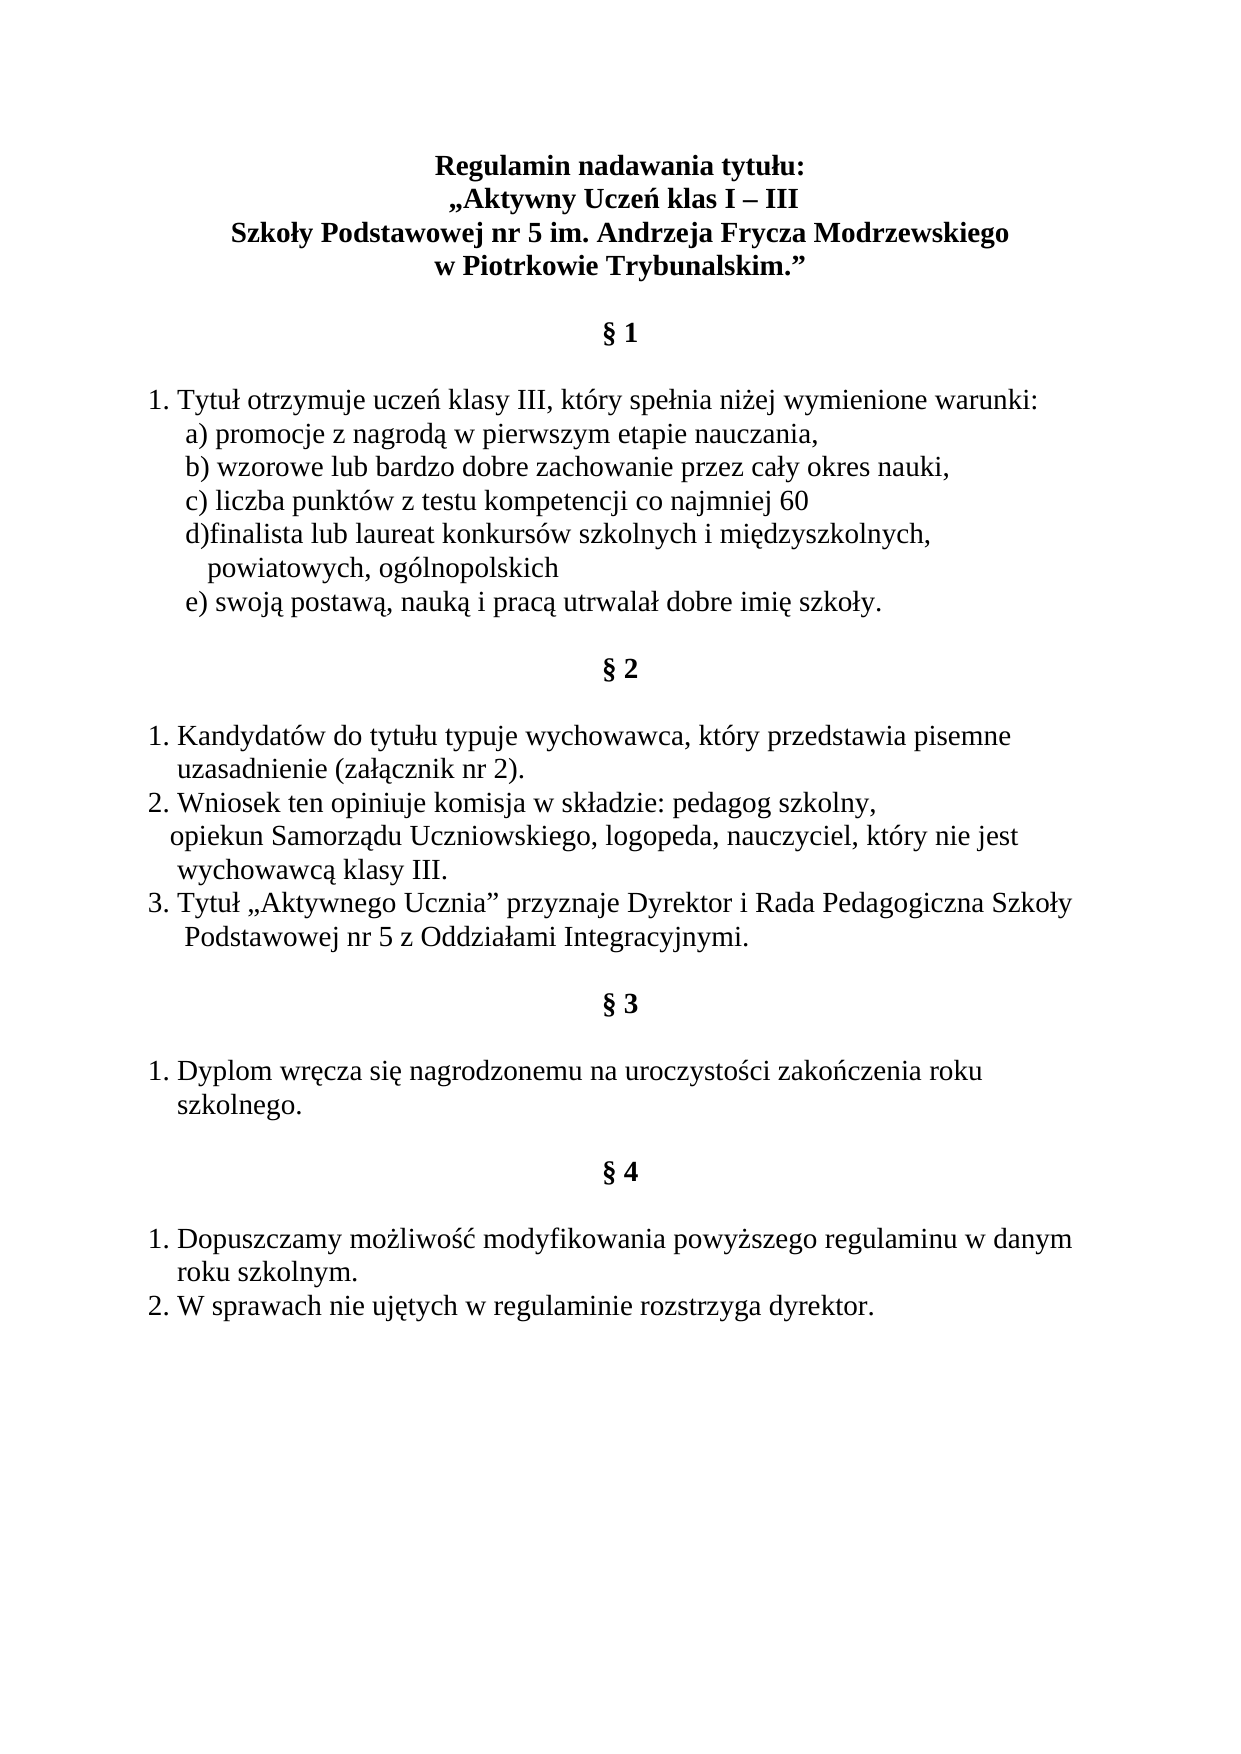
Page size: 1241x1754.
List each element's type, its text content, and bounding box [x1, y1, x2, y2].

text wychowawcą klasy III. [148, 852, 1093, 886]
text c) liczba punktów z testu kompetencji co najmniej 60 [185, 483, 1093, 517]
text roku szkolnym. [148, 1254, 1093, 1288]
text 1. Kandydatów do tytułu typuje wychowawca, który przedstawia pisemne [148, 718, 1093, 751]
text opiekun Samorządu Uczniowskiego, logopeda, nauczyciel, który nie jest [148, 818, 1093, 852]
text 1. Tytuł otrzymuje uczeń klasy III, który spełnia niżej wymienione warunki: [148, 382, 1093, 416]
text Podstawowej nr 5 z Oddziałami Integracyjnymi. [148, 919, 1093, 953]
text 3. Tytuł „Aktywnego Ucznia” przyznaje Dyrektor i Rada Pedagogiczna Szkoły [148, 886, 1093, 919]
text uzasadnienie (załącznik nr 2). [148, 751, 1093, 785]
text „Aktywny Uczeń klas I – III [148, 181, 1093, 215]
text powiatowych, ogólnopolskich [185, 550, 1093, 584]
text szkolnego. [148, 1087, 1093, 1120]
text § 4 [148, 1154, 1093, 1187]
text b) wzorowe lub bardzo dobre zachowanie przez cały okres nauki, [185, 449, 1093, 483]
text Szkoły Podstawowej nr 5 im. Andrzeja Frycza Modrzewskiego [148, 215, 1093, 248]
text § 3 [148, 986, 1093, 1020]
text 1. Dopuszczamy możliwość modyfikowania powyższego regulaminu w danym [148, 1221, 1093, 1254]
text Regulamin nadawania tytułu: [148, 148, 1093, 181]
text d)finalista lub laureat konkursów szkolnych i międzyszkolnych, [185, 517, 1093, 550]
text 2. Wniosek ten opiniuje komisja w składzie: pedagog szkolny, [148, 785, 1093, 818]
text 2. W sprawach nie ujętych w regulaminie rozstrzyga dyrektor. [148, 1288, 1093, 1322]
text 1. Dyplom wręcza się nagrodzonemu na uroczystości zakończenia roku [148, 1053, 1093, 1087]
text § 2 [148, 651, 1093, 684]
text e) swoją postawą, nauką i pracą utrwalał dobre imię szkoły. [185, 584, 1093, 617]
text a) promocje z nagrodą w pierwszym etapie nauczania, [185, 416, 1093, 449]
text w Piotrkowie Trybunalskim.” [148, 248, 1093, 282]
text § 1 [148, 315, 1093, 349]
